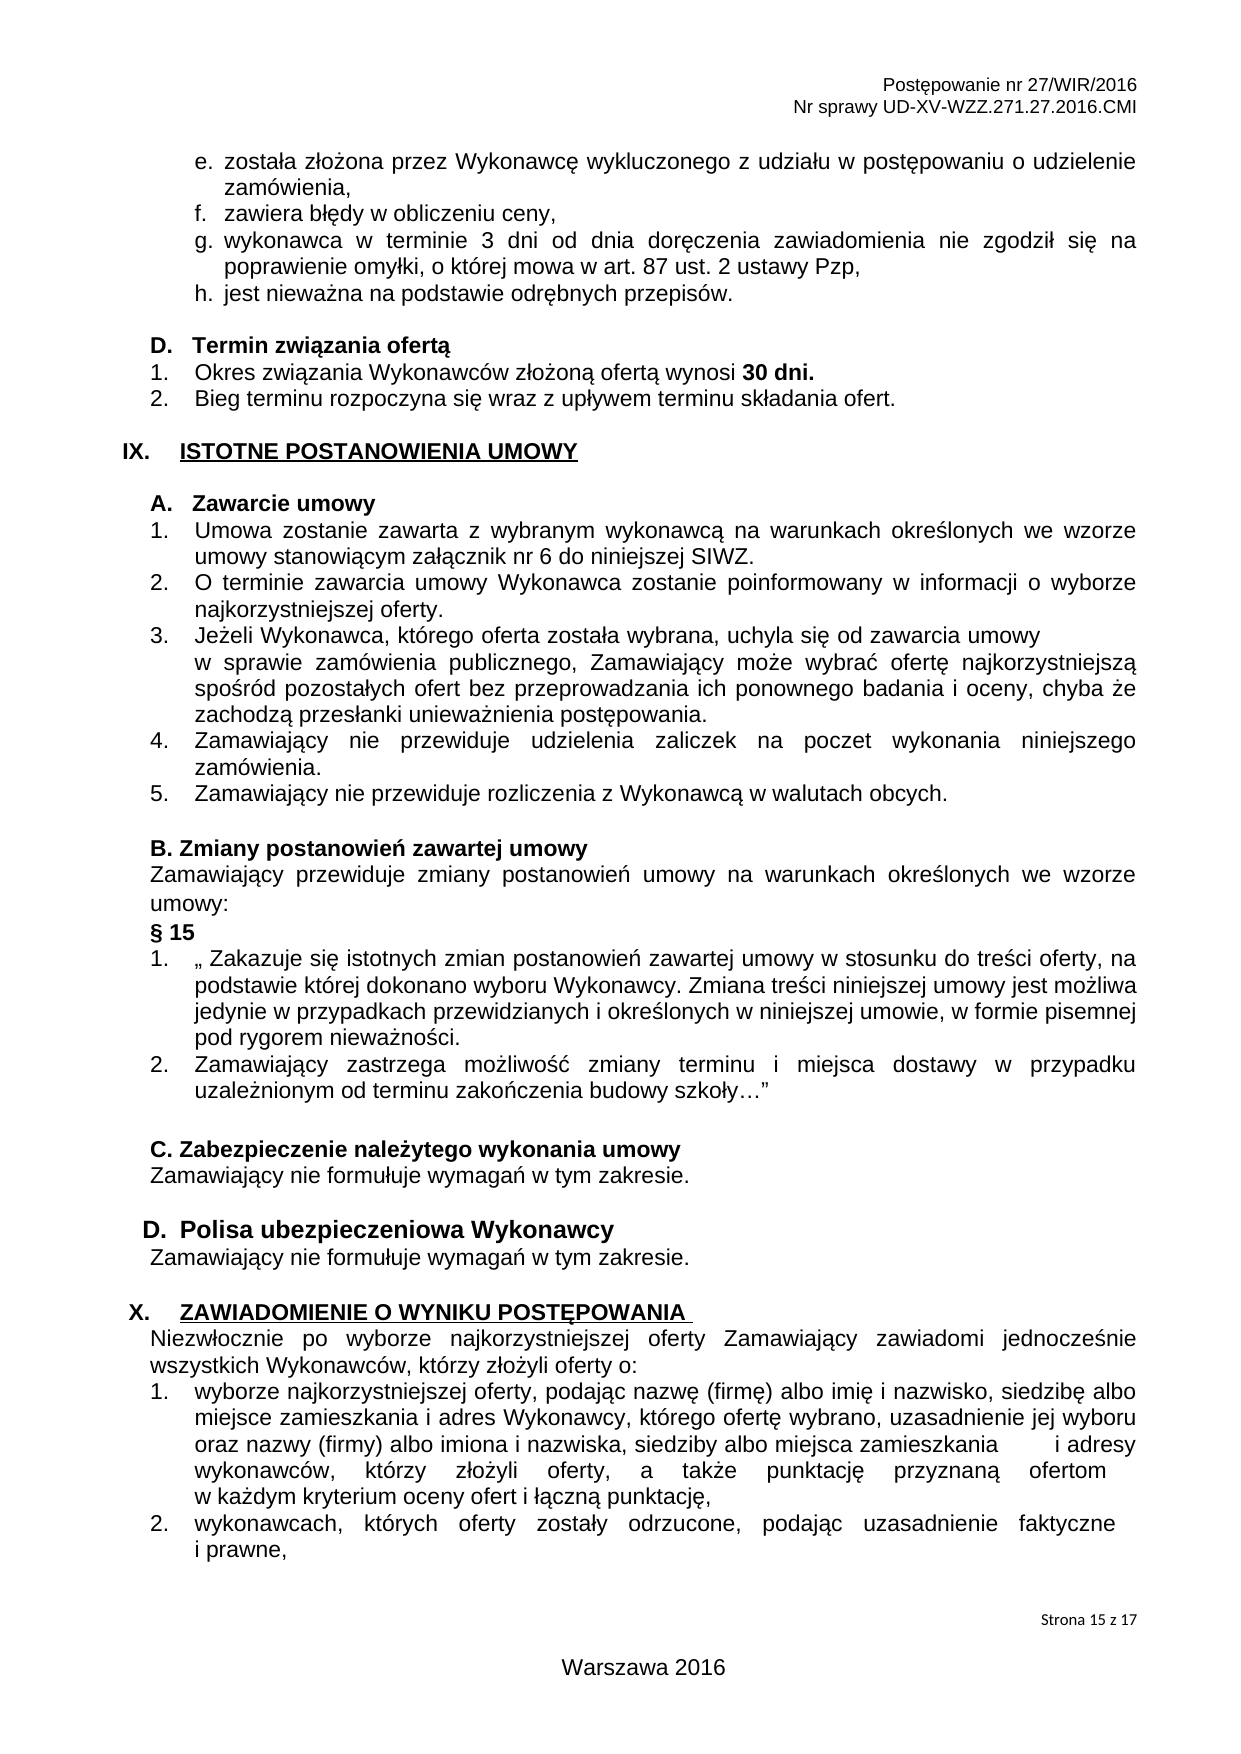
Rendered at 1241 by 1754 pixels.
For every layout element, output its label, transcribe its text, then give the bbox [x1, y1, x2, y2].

list ISTOTNE POSTANOWIENIA UMOWY [150, 438, 1097, 464]
list Polisa ubezpieczeniowa Wykonawcy [142, 1215, 1137, 1244]
list Zamawiający nie przewiduje rozliczenia z Wykonawcą w walutach obcych. [150, 780, 1137, 807]
text Zamawiający nie formułuje wymagań w tym zakresie. [150, 1162, 1137, 1189]
list wykonawca w terminie 3 dni od dnia doręczenia zawiadomienia nie zgodził się na poprawienie omyłki, o której mowa w art. 87 ust. 2 ustawy Pzp, [194, 227, 1137, 279]
list jest nieważna na podstawie odrębnych przepisów. [194, 279, 1137, 306]
list „ Zakazuje się istotnych zmian postanowień zawartej umowy w stosunku do treści oferty, na podstawie której dokonano wyboru Wykonawcy. Zmiana treści niniejszej umowy jest możliwa jedynie w przypadkach przewidzianych i określonych w niniejszej umowie, w formie pisemnej pod rygorem nieważności. [150, 945, 1137, 1051]
text D. Termin związania ofertą [150, 332, 1137, 358]
text B. Zmiany postanowień zawartej umowy [150, 834, 1137, 861]
text Zamawiający przewiduje zmiany postanowień umowy na warunkach określonych we wzorze umowy: [150, 861, 1137, 916]
list wykonawcach, których oferty zostały odrzucone, podając uzasadnienie faktyczne i prawne, [150, 1510, 1137, 1562]
list Bieg terminu rozpoczyna się wraz z upływem terminu składania ofert. [150, 385, 1137, 411]
list wyborze najkorzystniejszej oferty, podając nazwę (firmę) albo imię i nazwisko, siedzibę albo miejsce zamieszkania i adres Wykonawcy, którego ofertę wybrano, uzasadnienie jej wyboru oraz nazwy (firmy) albo imiona i nazwiska, siedziby albo miejsca zamieszkania i adresy wykonawców, którzy złożyli oferty, a także punktację przyznaną ofertom w każdym kryterium oceny ofert i łączną punktację, [150, 1378, 1137, 1510]
list Okres związania Wykonawców złożoną ofertą wynosi 30 dni. [150, 358, 1137, 385]
list ZAWIADOMIENIE O WYNIKU POSTĘPOWANIA [150, 1299, 1097, 1325]
list została złożona przez Wykonawcę wykluczonego z udziału w postępowaniu o udzielenie zamówienia, [194, 148, 1137, 200]
text Zamawiający nie formułuje wymagań w tym zakresie. [150, 1244, 1137, 1270]
list Jeżeli Wykonawca, którego oferta została wybrana, uchyla się od zawarcia umowy w sprawie zamówienia publicznego, Zamawiający może wybrać ofertę najkorzystniejszą spośród pozostałych ofert bez przeprowadzania ich ponownego badania i oceny, chyba że zachodzą przesłanki unieważnienia postępowania. [150, 622, 1137, 727]
list zawiera błędy w obliczeniu ceny, [194, 200, 1137, 227]
text A. Zawarcie umowy [150, 490, 1137, 517]
list Zamawiający nie przewiduje udzielenia zaliczek na poczet wykonania niniejszego zamówienia. [150, 727, 1137, 780]
text C. Zabezpieczenie należytego wykonania umowy [150, 1136, 1137, 1162]
list Umowa zostanie zawarta z wybranym wykonawcą na warunkach określonych we wzorze umowy stanowiącym załącznik nr 6 do niniejszej SIWZ. [150, 517, 1137, 569]
text Niezwłocznie po wyborze najkorzystniejszej oferty Zamawiający zawiadomi jednocześnie wszystkich Wykonawców, którzy złożyli oferty o: [150, 1325, 1137, 1378]
list O terminie zawarcia umowy Wykonawca zostanie poinformowany w informacji o wyborze najkorzystniejszej oferty. [150, 569, 1137, 622]
text § 15 [150, 919, 1137, 945]
list Zamawiający zastrzega możliwość zmiany terminu i miejsca dostawy w przypadku uzależnionym od terminu zakończenia budowy szkoły…” [150, 1051, 1137, 1103]
